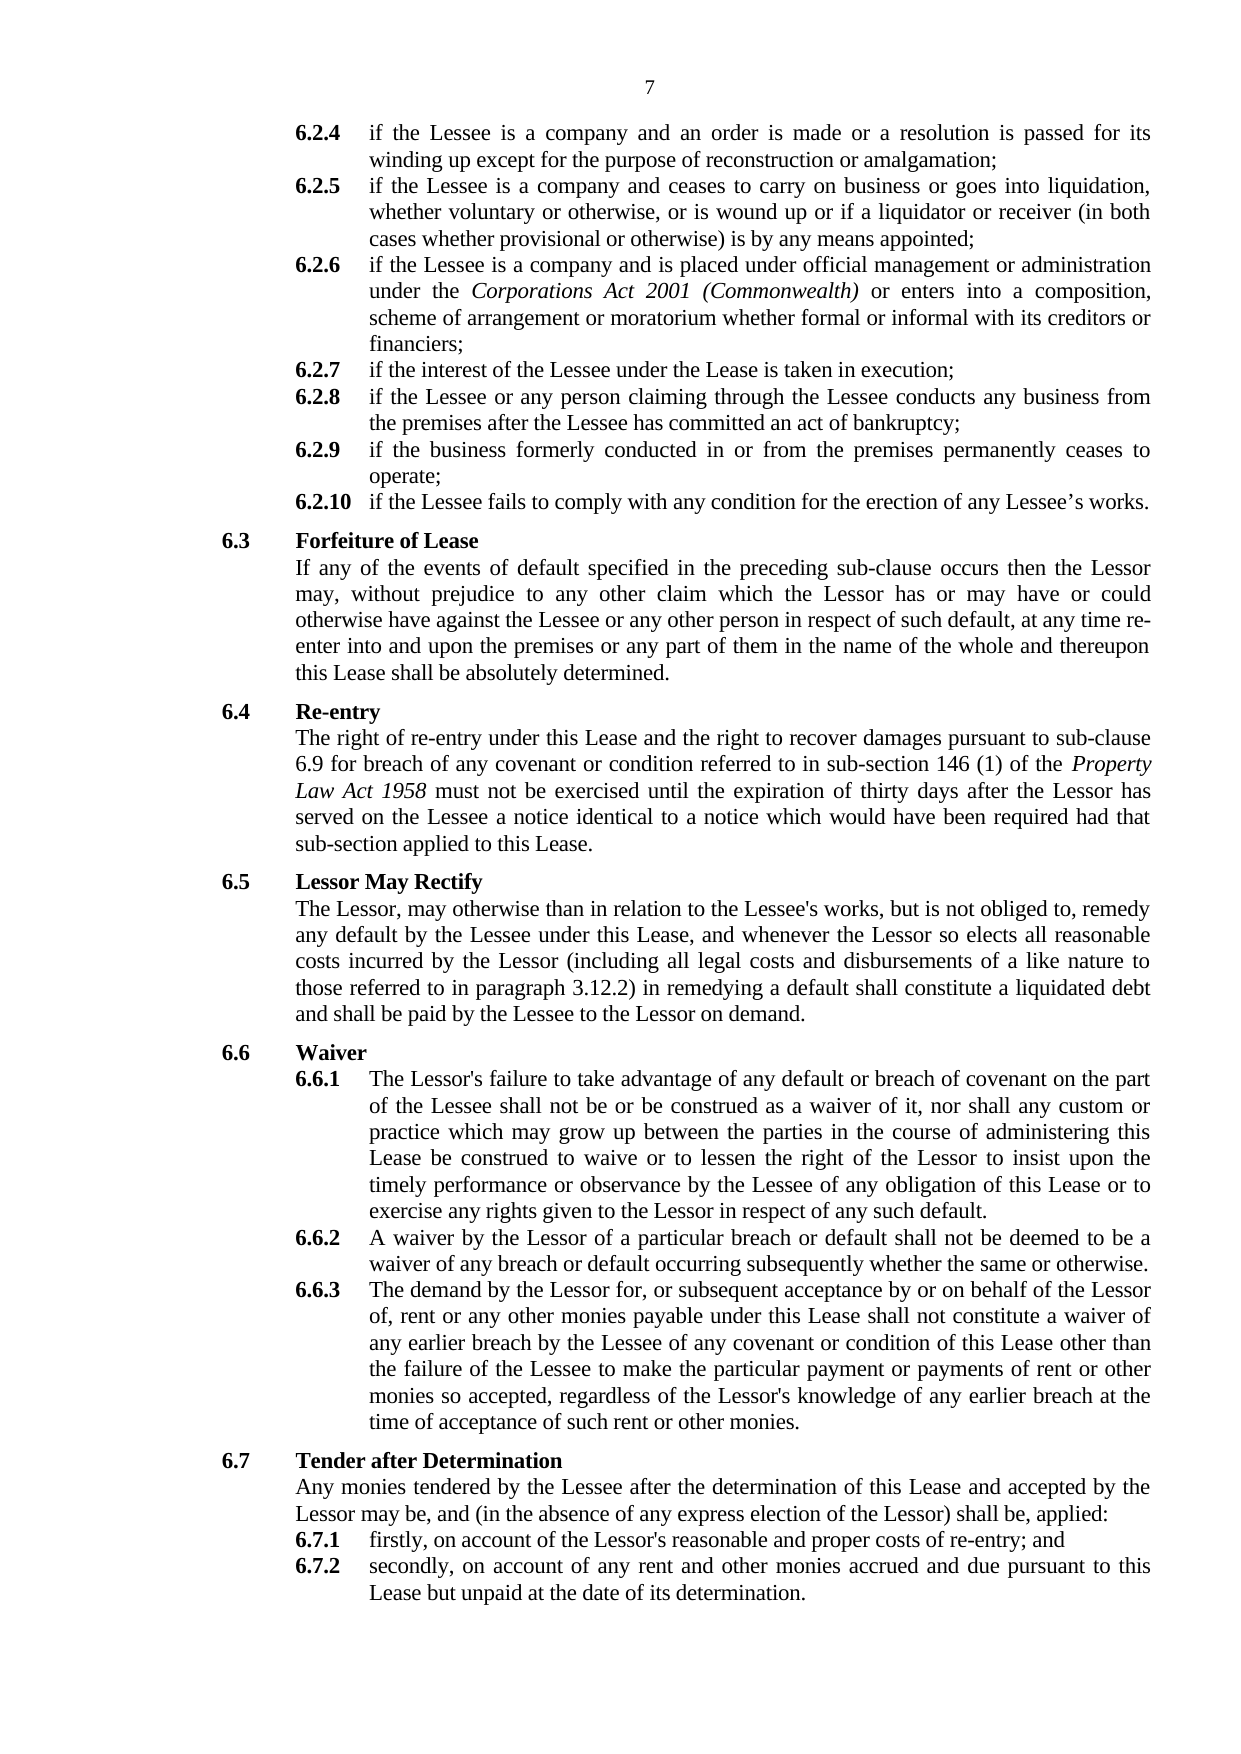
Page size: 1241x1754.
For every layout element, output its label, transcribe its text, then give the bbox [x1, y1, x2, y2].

text 6.2.9 if the business formerly conducted in or from the premises permanently ceases to operate; [295, 436, 1152, 488]
text 6.6.1 The Lessor's failure to take advantage of any default or breach of covenant on the part of the Lessee shall not be or be construed as a waiver of it, nor shall any custom or practice which may grow up between the parties in the course of administering this Lease be construed to waive or to lessen the right of the Lessor to insist upon the timely performance or observance by the Lessee of any obligation of this Lease or to exercise any rights given to the Lessor in respect of any such default. [295, 1065, 1152, 1223]
text 6.6.3 The demand by the Lessor for, or subsequent acceptance by or on behalf of the Lessor of, rent or any other monies payable under this Lease shall not constitute a waiver of any earlier breach by the Lessee of any covenant or condition of this Lease other than the failure of the Lessee to make the particular payment or payments of rent or other monies so accepted, regardless of the Lessor's knowledge of any earlier breach at the time of acceptance of such rent or other monies. [295, 1276, 1152, 1434]
text The right of re-entry under this Lease and the right to recover damages pursuant to sub-clause 6.9 for breach of any covenant or condition referred to in sub-section 146 (1) of the Property Law Act 1958 must not be exercised until the expiration of thirty days after the Lessor has served on the Lessee a notice identical to a notice which would have been required had that sub-section applied to this Lease. [295, 724, 1152, 856]
text 6.5 Lessor May Rectify [222, 868, 1152, 895]
text 6.6.2 A waiver by the Lessor of a particular breach or default shall not be deemed to be a waiver of any breach or default occurring subsequently whether the same or otherwise. [295, 1223, 1152, 1276]
text 6.2.10 if the Lessee fails to comply with any condition for the erection of any Lessee’s works. [295, 488, 1152, 515]
text 6.4 Re-entry [222, 698, 1152, 724]
text Any monies tendered by the Lessee after the determination of this Lease and accepted by the Lessor may be, and (in the absence of any express election of the Lessor) shall be, applied: [295, 1473, 1152, 1526]
text 6.2.7 if the interest of the Lessee under the Lease is taken in execution; [295, 357, 1152, 383]
text 6.2.8 if the Lessee or any person claiming through the Lessee conducts any business from the premises after the Lessee has committed an act of bankruptcy; [295, 383, 1152, 436]
text 6.7.1 firstly, on account of the Lessor's reasonable and proper costs of re-entry; and [295, 1526, 1152, 1552]
text 6.2.6 if the Lessee is a company and is placed under official management or administration under the Corporations Act 2001 (Commonwealth) or enters into a composition, scheme of arrangement or moratorium whether formal or informal with its creditors or financiers; [295, 251, 1152, 357]
text 6.7 Tender after Determination [222, 1447, 1152, 1473]
text 6.6 Waiver [222, 1039, 1152, 1065]
text The Lessor, may otherwise than in relation to the Lessee's works, but is not obliged to, remedy any default by the Lessee under this Lease, and whenever the Lessor so elects all reasonable costs incurred by the Lessor (including all legal costs and disbursements of a like nature to those referred to in paragraph 3.12.2) in remedying a default shall constitute a liquidated debt and shall be paid by the Lessee to the Lessor on demand. [295, 895, 1152, 1027]
text If any of the events of default specified in the preceding sub-clause occurs then the Lessor may, without prejudice to any other claim which the Lessor has or may have or could otherwise have against the Lessee or any other person in respect of such default, at any time re-enter into and upon the premises or any part of them in the name of the whole and thereupon this Lease shall be absolutely determined. [295, 553, 1152, 685]
text 6.3 Forfeiture of Lease [222, 527, 1152, 553]
text 6.2.5 if the Lessee is a company and ceases to carry on business or goes into liquidation, whether voluntary or otherwise, or is wound up or if a liquidator or receiver (in both cases whether provisional or otherwise) is by any means appointed; [295, 172, 1152, 251]
text 6.7.2 secondly, on account of any rent and other monies accrued and due pursuant to this Lease but unpaid at the date of its determination. [295, 1552, 1152, 1605]
text 6.2.4 if the Lessee is a company and an order is made or a resolution is passed for its winding up except for the purpose of reconstruction or amalgamation; [295, 119, 1152, 172]
